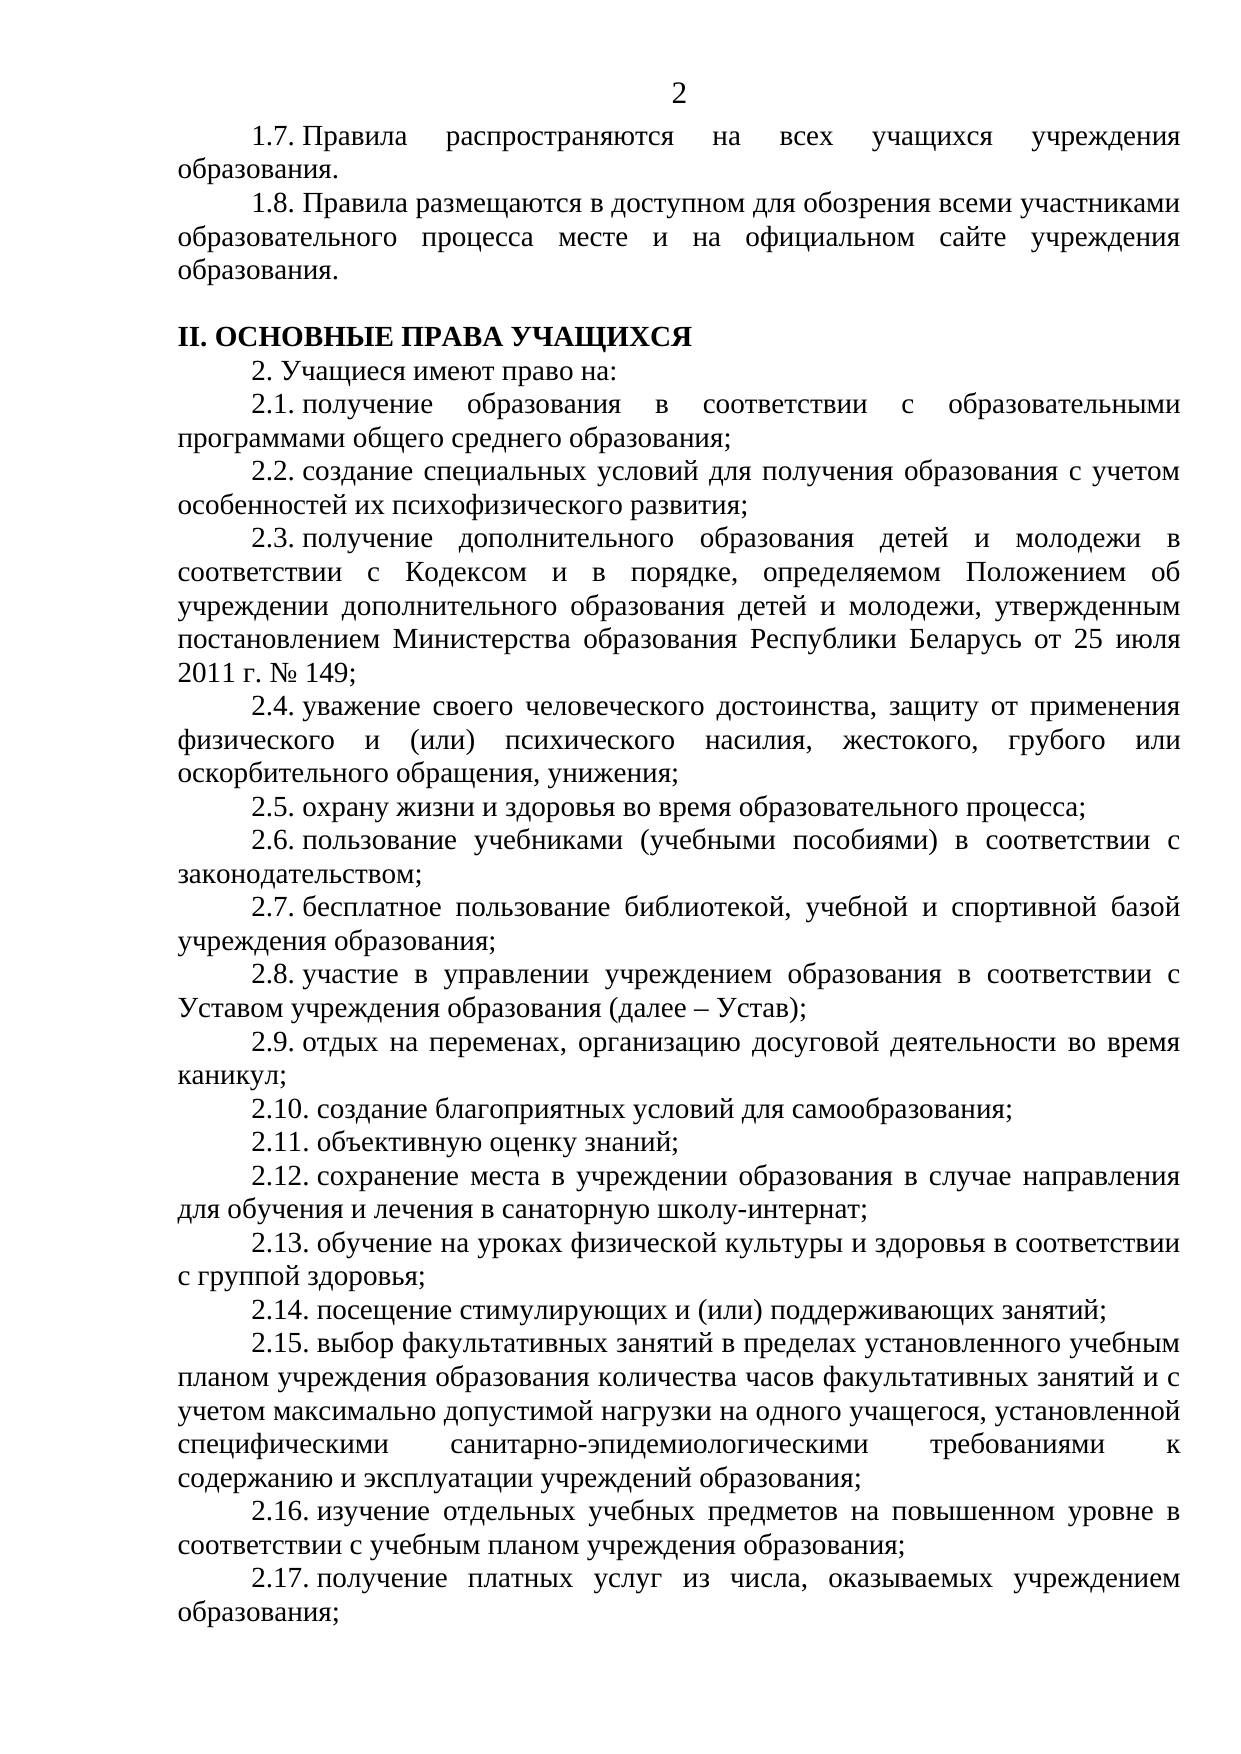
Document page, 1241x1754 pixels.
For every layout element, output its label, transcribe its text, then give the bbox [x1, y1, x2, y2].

text 2.6. пользование учебниками (учебными пособиями) в соответствии с законодательством; [177, 822, 1181, 889]
text 2.8. участие в управлении учреждением образования в соответствии с Уставом учреждения образования (далее – Устав); [177, 957, 1181, 1024]
text 2.5. охрану жизни и здоровья во время образовательного процесса; [177, 789, 1181, 822]
text 2. Учащиеся имеют право на: [177, 353, 1181, 386]
text 2.16. изучение отдельных учебных предметов на повышенном уровне в соответствии с учебным планом учреждения образования; [177, 1493, 1181, 1560]
text 2.12. сохранение места в учреждении образования в случае направления для обучения и лечения в санаторную школу-интернат; [177, 1158, 1181, 1225]
text 2.7. бесплатное пользование библиотекой, учебной и спортивной базой учреждения образования; [177, 889, 1181, 957]
text 2.11. объективную оценку знаний; [177, 1124, 1181, 1158]
text 2.1. получение образования в соответствии с образовательными программами общего среднего образования; [177, 386, 1181, 453]
text 1.7. Правила распространяются на всех учащихся учреждения образования. [177, 118, 1181, 185]
text 2.17. получение платных услуг из числа, оказываемых учреждением образования; [177, 1560, 1181, 1627]
text 2.15. выбор факультативных занятий в пределах установленного учебным планом учреждения образования количества часов факультативных занятий и с учетом максимально допустимой нагрузки на одного учащегося, установленной специфическими санитарно-эпидемиологическими требованиями к содержанию и эксплуатации учреждений образования; [177, 1326, 1181, 1493]
text II. ОСНОВНЫЕ ПРАВА УЧАЩИХСЯ [177, 319, 1181, 353]
text 2.10. создание благоприятных условий для самообразования; [177, 1091, 1181, 1124]
text 2.4. уважение своего человеческого достоинства, защиту от применения физического и (или) психического насилия, жестокого, грубого или оскорбительного обращения, унижения; [177, 688, 1181, 789]
text 2.14. посещение стимулирующих и (или) поддерживающих занятий; [177, 1292, 1181, 1326]
text 2.9. отдых на переменах, организацию досуговой деятельности во время каникул; [177, 1024, 1181, 1091]
text 2.2. создание специальных условий для получения образования с учетом особенностей их психофизического развития; [177, 453, 1181, 521]
text 1.8. Правила размещаются в доступном для обозрения всеми участниками образовательного процесса месте и на официальном сайте учреждения образования. [177, 185, 1181, 286]
text 2.13. обучение на уроках физической культуры и здоровья в соответствии с группой здоровья; [177, 1225, 1181, 1292]
text 2.3. получение дополнительного образования детей и молодежи в соответствии с Кодексом и в порядке, определяемом Положением об учреждении дополнительного образования детей и молодежи, утвержденным постановлением Министерства образования Республики Беларусь от 25 июля 2011 г. № 149; [177, 521, 1181, 688]
